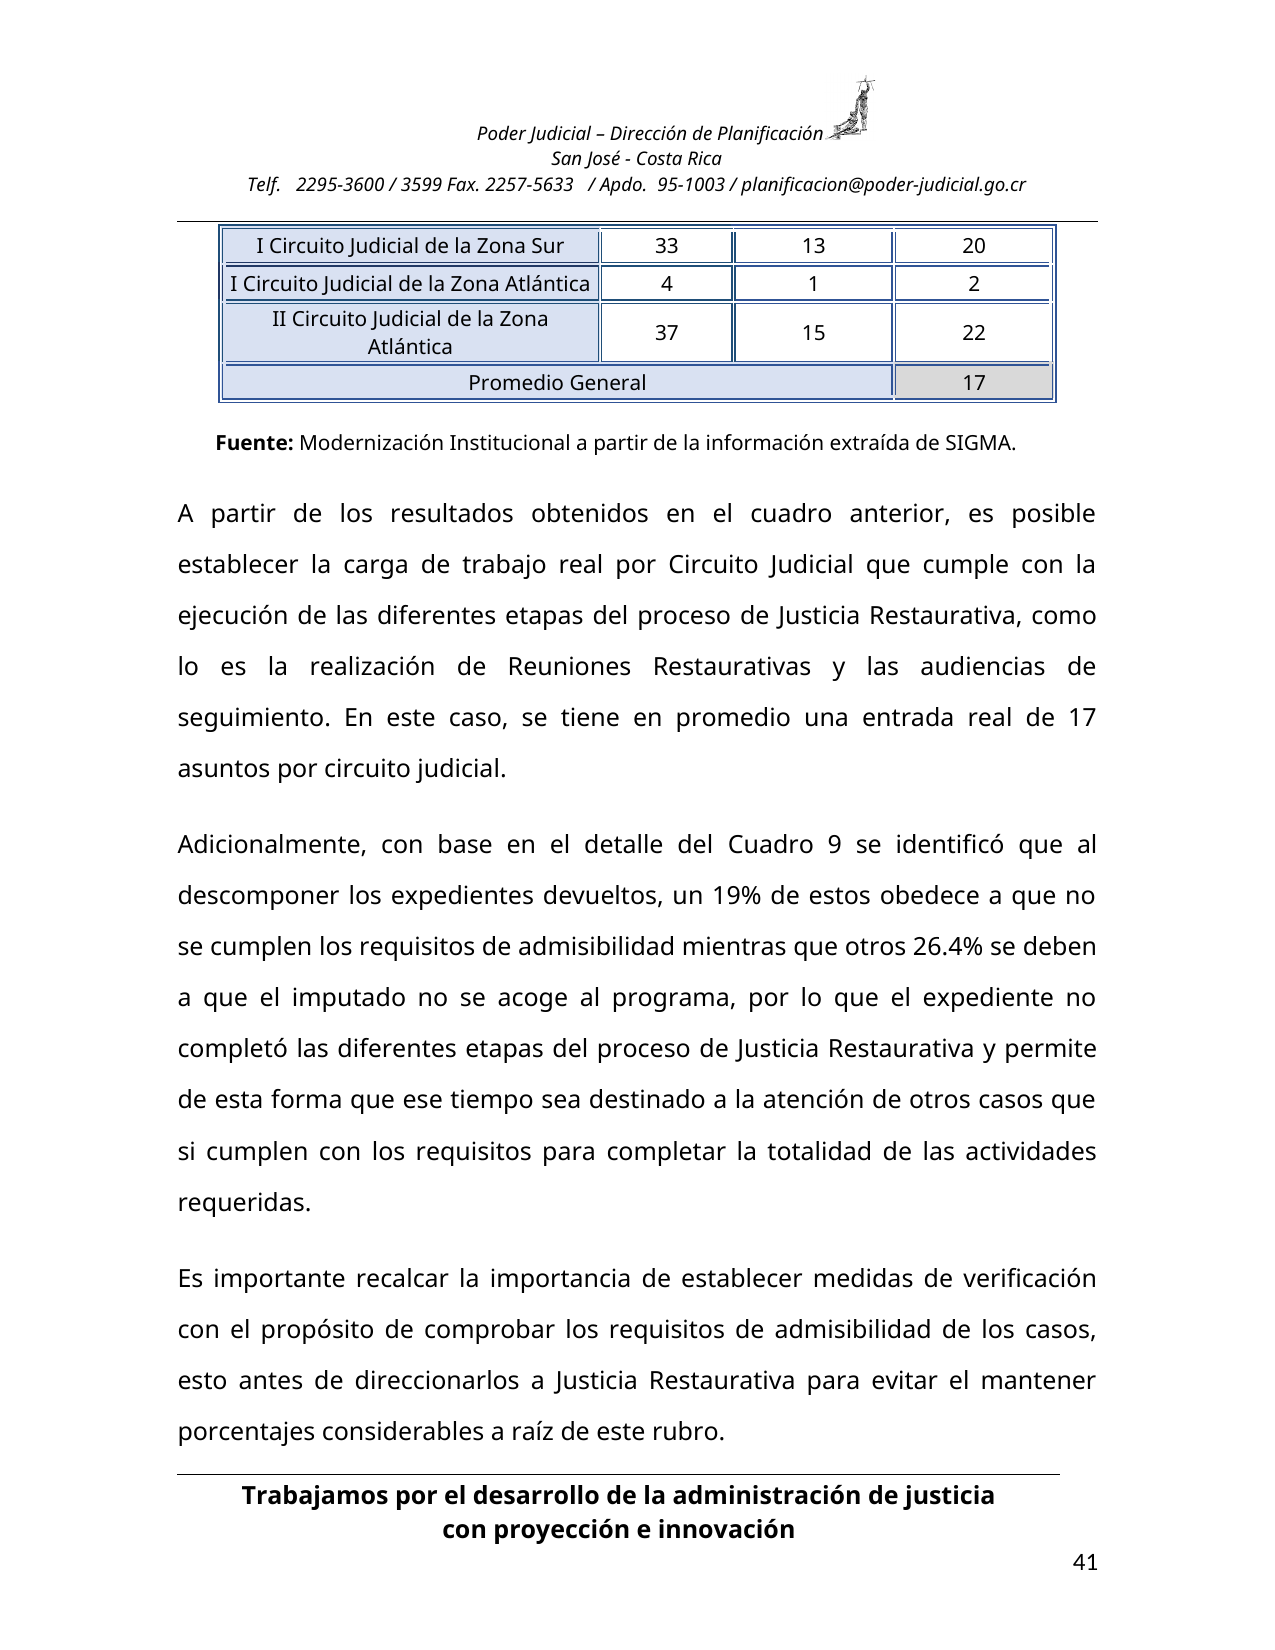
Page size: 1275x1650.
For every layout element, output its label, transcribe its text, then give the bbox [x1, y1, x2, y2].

text Adicionalmente, con base en el detalle del Cuadro 9 se identificó que al descomponer los expedientes devueltos, un 19% de estos obedece a que no se cumplen los requisitos de admisibilidad mientras que otros 26.4% se deben a que el imputado no se acoge al programa, por lo que el expediente no completó las diferentes etapas del proceso de Justicia Restaurativa y permite de esta forma que ese tiempo sea destinado a la atención de otros casos que si cumplen con los requisitos para completar la totalidad de las actividades requeridas. [177, 827, 1098, 1218]
table_cell 33 [600, 229, 733, 262]
picture [823, 73, 877, 141]
text Fuente: Modernización Institucional a partir de la información extraída de SIGMA. [177, 428, 1048, 456]
table_cell 22 [894, 299, 1054, 361]
table_cell 20 [894, 229, 1052, 262]
table_cell II Circuito Judicial de la Zona Atlántica [221, 299, 600, 361]
table_cell 13 [733, 226, 894, 262]
table_cell 17 [894, 361, 1054, 398]
table_cell 4 [602, 267, 731, 299]
table_cell 1 [736, 267, 891, 299]
table_cell Promedio General [221, 361, 894, 398]
table_cell I Circuito Judicial de la Zona Sur [221, 226, 600, 262]
text A partir de los resultados obtenidos en el cuadro anterior, es posible establecer la carga de trabajo real por Circuito Judicial que cumple con la ejecución de las diferentes etapas del proceso de Justicia Restaurativa, como lo es la realización de Reuniones Restaurativas y las audiencias de seguimiento. En este caso, se tiene en promedio una entrada real de 17 asuntos por circuito judicial. [177, 496, 1098, 785]
table_cell 2 [894, 262, 1054, 299]
table_cell I Circuito Judicial de la Zona Atlántica [221, 262, 600, 299]
text Es importante recalcar la importancia de establecer medidas de verificación con el propósito de comprobar los requisitos de admisibilidad de los casos, esto antes de direccionarlos a Justicia Restaurativa para evitar el mantener porcentajes considerables a raíz de este rubro. [177, 1260, 1098, 1447]
table_cell 15 [736, 304, 891, 361]
table_cell 37 [602, 304, 731, 361]
